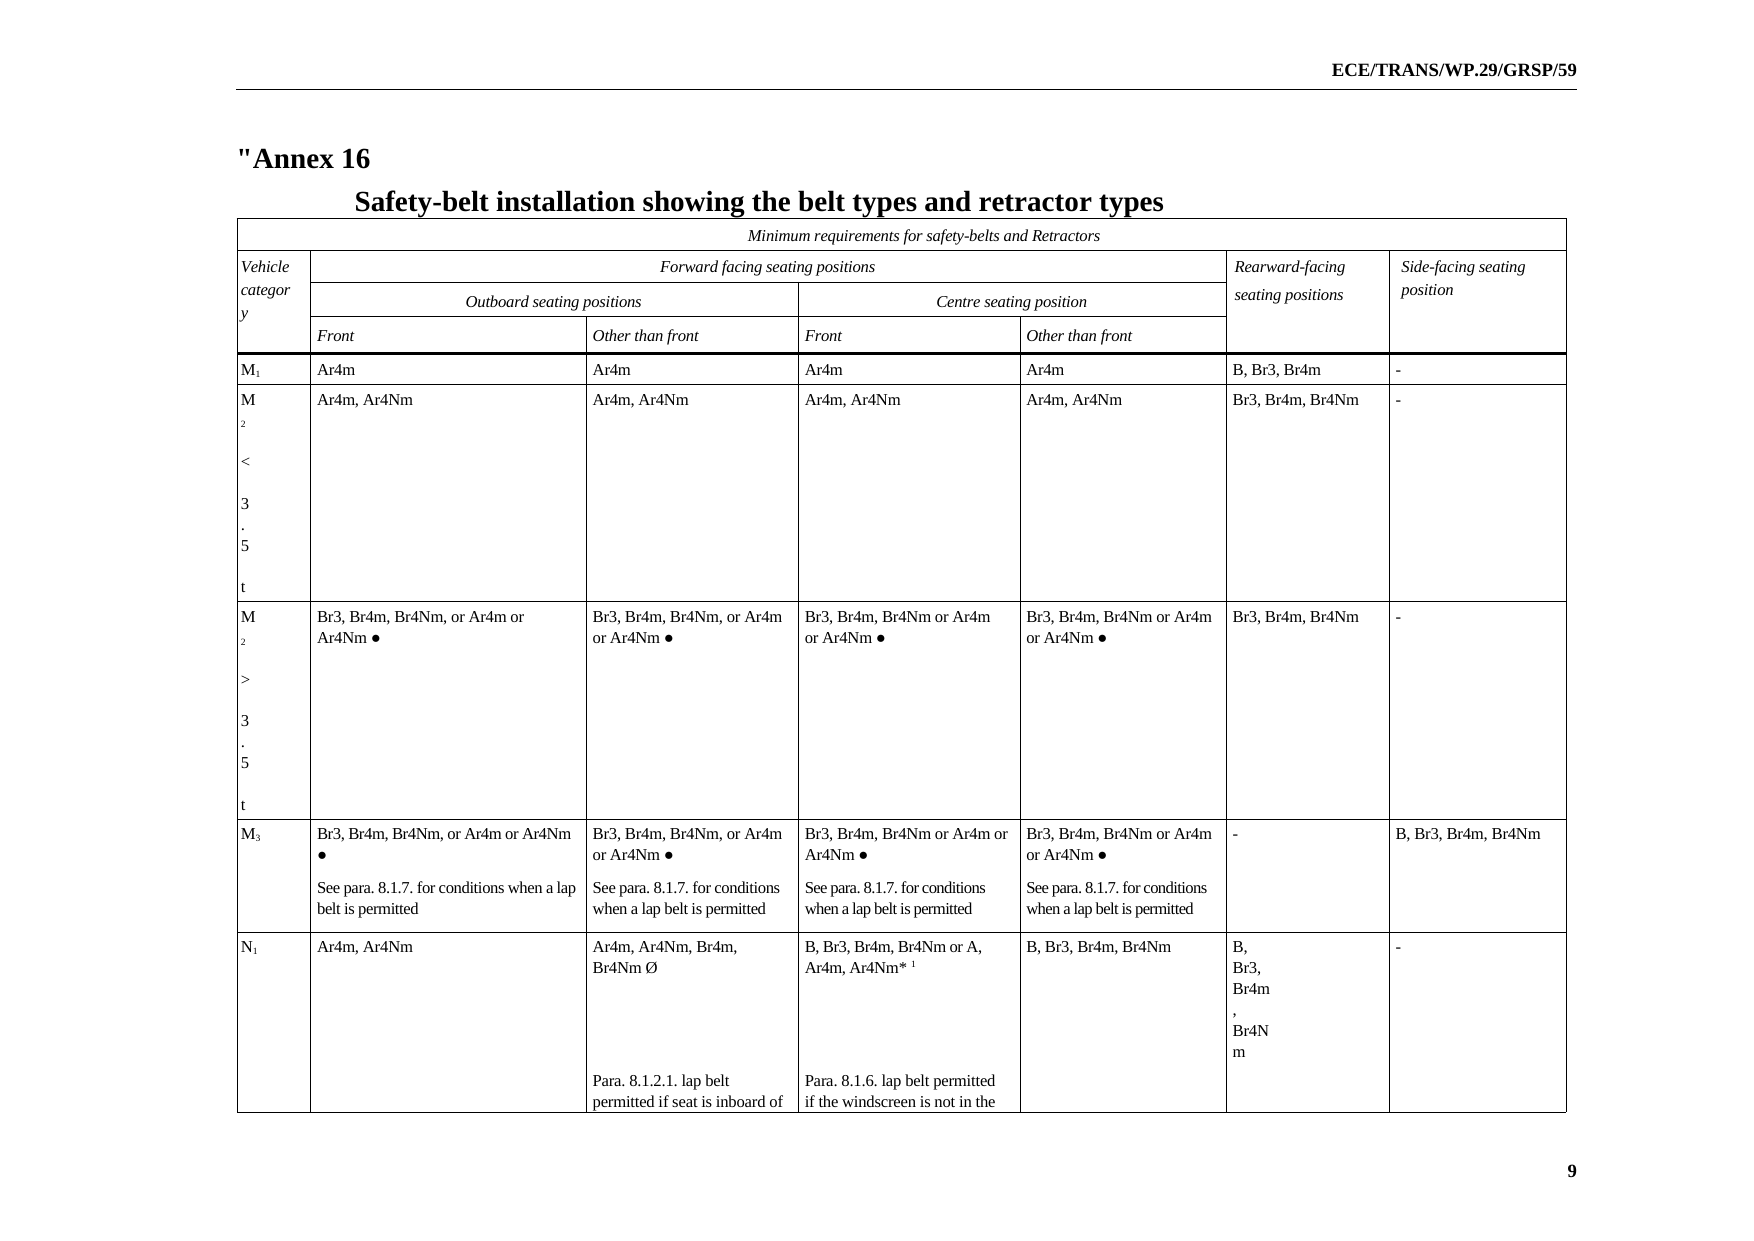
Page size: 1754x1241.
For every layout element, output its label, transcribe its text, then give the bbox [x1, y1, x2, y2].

table_cell Centre seating position [799, 283, 1226, 316]
table_cell [311, 1065, 586, 1112]
table_cell Ar4m, Ar4Nm [311, 933, 586, 1065]
table_cell Ar4m, Ar4Nm [311, 385, 586, 601]
table_cell N1 [238, 933, 310, 1112]
table_cell [1390, 1065, 1566, 1112]
table_cell [1227, 1065, 1389, 1112]
table_cell Rearward-facing seating positions [1227, 251, 1389, 352]
table_cell Br3, Br4m, Br4Nm, or Ar4m or Ar4Nm ● See para. 8.1.7. for conditions when a lap belt is permitted [311, 820, 586, 931]
table_cell B, Br3, Br4m, Br4Nm [1021, 933, 1226, 1065]
table_cell Br3, Br4m, Br4Nm or Ar4m or Ar4Nm ● See para. 8.1.7. for conditions when a lap belt is permitted [799, 820, 1020, 931]
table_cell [799, 1065, 1020, 1112]
table_cell B, Br3, Br4m, Br4Nm or A, Ar4m, Ar4Nm* 1 [799, 933, 1020, 1065]
table_cell Br3, Br4m, Br4Nm, or Ar4m or Ar4Nm ● [587, 602, 798, 818]
text " Annex 16 [236, 143, 1459, 174]
table_cell Ar4m [799, 355, 1020, 384]
table_cell B, Br3, Br4m, Br4Nm [1227, 933, 1389, 1065]
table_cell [587, 1065, 798, 1112]
table_cell Forward facing seating positions [311, 251, 1226, 282]
table_cell - [1390, 355, 1566, 384]
table_cell Br3, Br4m, Br4Nm or Ar4m or Ar4Nm ● [799, 602, 1020, 818]
table_cell Br3, Br4m, Br4Nm, or Ar4m or Ar4Nm ● See para. 8.1.7. for conditions when a lap belt is permitted [587, 820, 798, 931]
table_cell Ar4m, Ar4Nm [587, 385, 798, 601]
table_cell B, Br3, Br4m, Br4Nm [1390, 820, 1566, 931]
table_cell Br3, Br4m, Br4Nm or Ar4m or Ar4Nm ● See para. 8.1.7. for conditions when a lap belt is permitted [1021, 820, 1226, 931]
table_cell Ar4m, Ar4Nm [1021, 385, 1226, 601]
table_cell Ar4m [311, 355, 586, 384]
table_cell M2 > 3.5 t [238, 602, 310, 818]
table_cell Side-facing seating position [1390, 251, 1566, 352]
table_header Minimum requirements for safety-belts and Retractors [238, 219, 1566, 250]
table_cell - [1227, 820, 1389, 931]
table_cell M2 < 3.5 t [238, 385, 310, 601]
table_cell Outboard seating positions [311, 283, 798, 316]
table_cell B, Br3, Br4m [1227, 355, 1389, 384]
table_cell Front [799, 317, 1020, 352]
table_cell M3 [238, 820, 310, 931]
text Safety-belt installation showing the belt types and retractor types [354, 187, 1459, 218]
table_cell Other than front [587, 317, 798, 352]
table_cell - [1390, 602, 1566, 818]
table_cell [1021, 1065, 1226, 1112]
table_cell Br3, Br4m, Br4Nm [1227, 385, 1389, 601]
table_cell M1 [238, 355, 310, 384]
table_cell Ar4m [1021, 355, 1226, 384]
table_cell - [1390, 933, 1566, 1065]
table_cell Br3, Br4m, Br4Nm or Ar4m or Ar4Nm ● [1021, 602, 1226, 818]
table_cell Br3, Br4m, Br4Nm, or Ar4m or Ar4Nm ● [311, 602, 586, 818]
table_cell Other than front [1021, 317, 1226, 352]
table_cell Vehicle category [238, 251, 310, 352]
table_cell Ar4m, Ar4Nm, Br4m, Br4Nm Ø [587, 933, 798, 1065]
table_cell Ar4m [587, 355, 798, 384]
table_cell Front [311, 317, 586, 352]
table_cell Ar4m, Ar4Nm [799, 385, 1020, 601]
table_cell - [1390, 385, 1566, 601]
table_cell Br3, Br4m, Br4Nm [1227, 602, 1389, 818]
